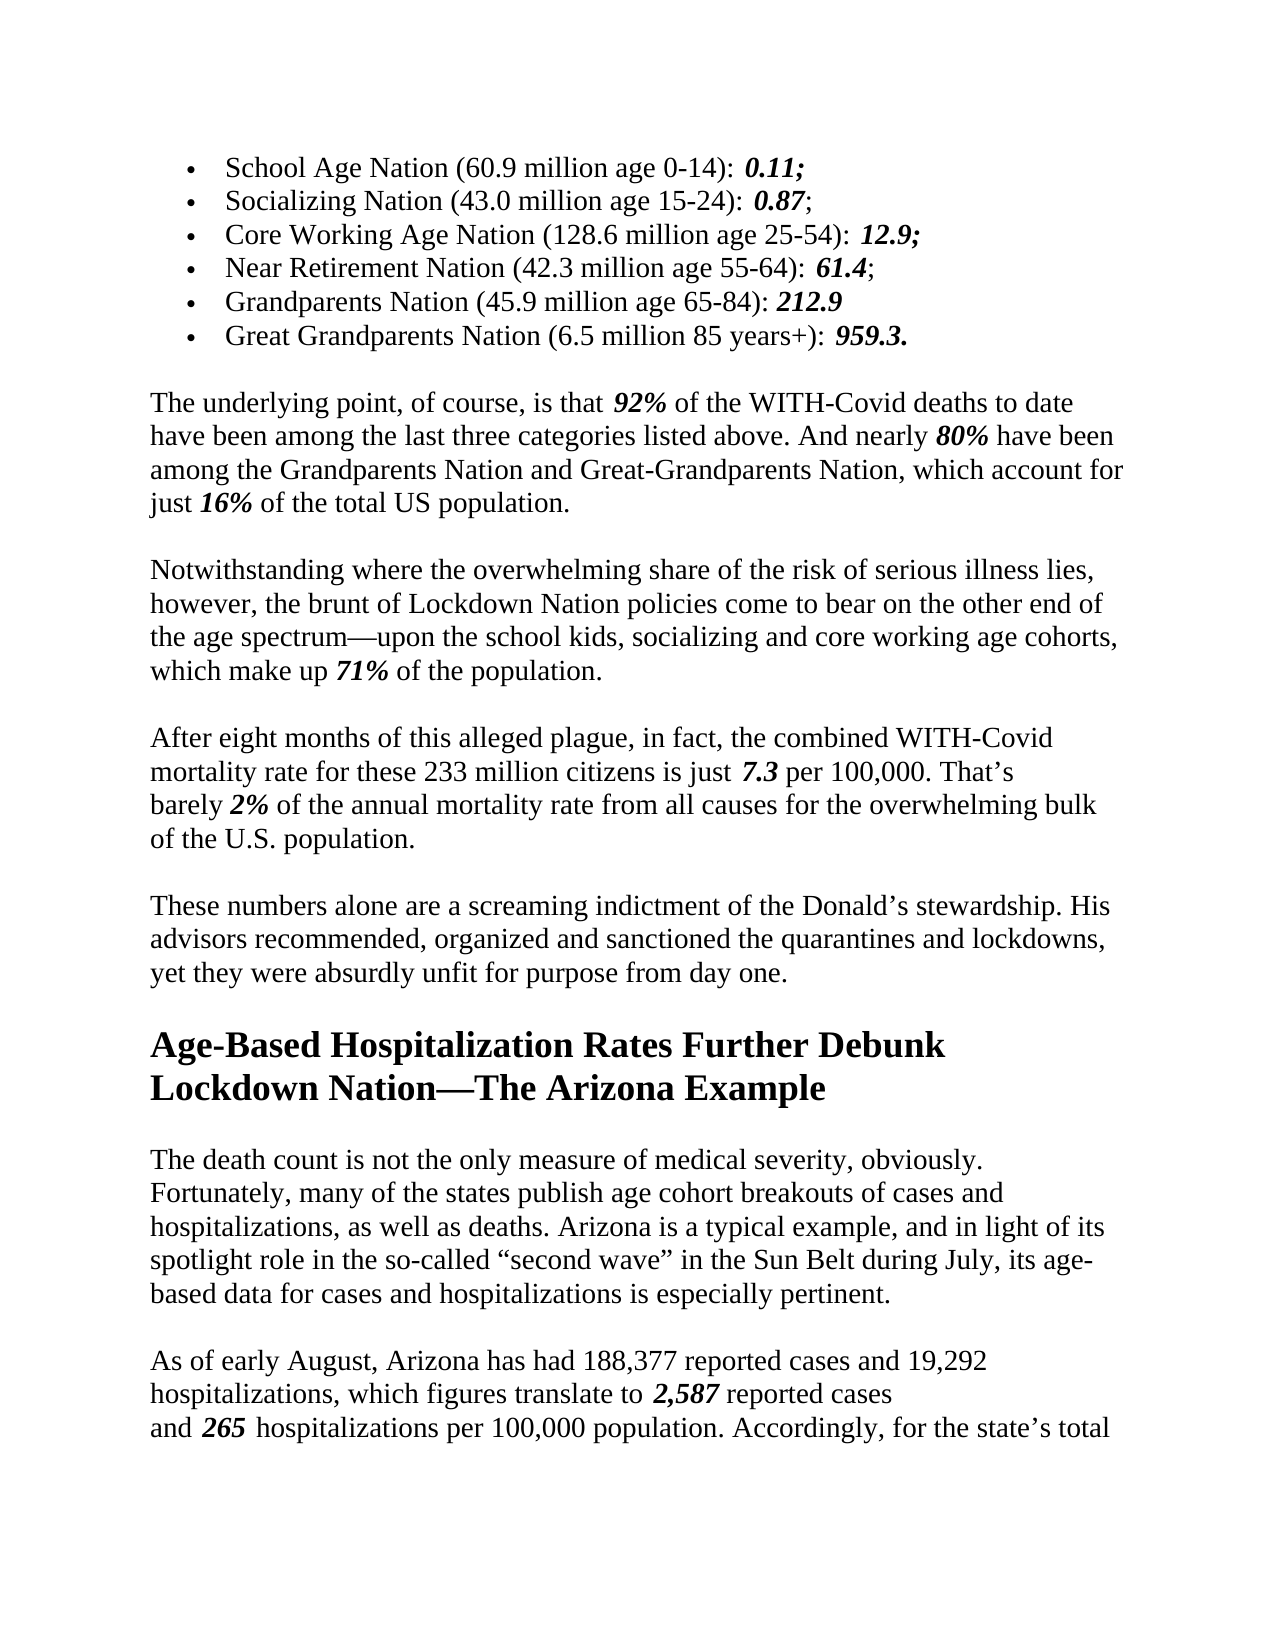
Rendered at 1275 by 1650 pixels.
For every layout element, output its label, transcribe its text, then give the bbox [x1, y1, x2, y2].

list Grandparents Nation (45.9 million age 65-84): 212.9 [187, 284, 1125, 318]
list Near Retirement Nation (42.3 million age 55-64): 61.4; [187, 251, 1125, 284]
text Age-Based Hospitalization Rates Further Debunk [150, 1022, 1125, 1065]
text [150, 1343, 1125, 1444]
list Core Working Age Nation (128.6 million age 25-54): 12.9; [187, 217, 1125, 251]
list Great Grandparents Nation (6.5 million 85 years+): 959.3. [187, 318, 1125, 351]
text Lockdown Nation—The Arizona Example [150, 1065, 1125, 1108]
list School Age Nation (60.9 million age 0-14): 0.11; [187, 150, 1125, 183]
text The death count is not the only measure of medical severity, obviously. Fortunately, many of the states publish age cohort breakouts of cases and hospitalizations, as well as deaths. Arizona is a typical example, and in light of its spotlight role in the so-called “second wave” in the Sun Belt during July, its age-based data for cases and hospitalizations is especially pertinent. [150, 1142, 1125, 1309]
list Socializing Nation (43.0 million age 15-24): 0.87; [187, 183, 1125, 217]
text The underlying point, of course, is that 92% of the WITH-Covid deaths to date have been among the last three categories listed above. And nearly 80% have been among the Grandparents Nation and Great-Grandparents Nation, which account for just 16% of the total US population. [150, 385, 1125, 519]
text These numbers alone are a screaming indictment of the Donald’s stewardship. His advisors recommended, organized and sanctioned the quarantines and lockdowns, yet they were absurdly unfit for purpose from day one. [150, 888, 1125, 988]
text Notwithstanding where the overwhelming share of the risk of serious illness lies, however, the brunt of Lockdown Nation policies come to bear on the other end of the age spectrum—upon the school kids, socializing and core working age cohorts, which make up 71% of the population. [150, 552, 1125, 687]
text After eight months of this alleged plague, in fact, the combined WITH-Covid mortality rate for these 233 million citizens is just 7.3 per 100,000. That’s barely 2% of the annual mortality rate from all causes for the overwhelming bulk of the U.S. population. [150, 720, 1125, 854]
